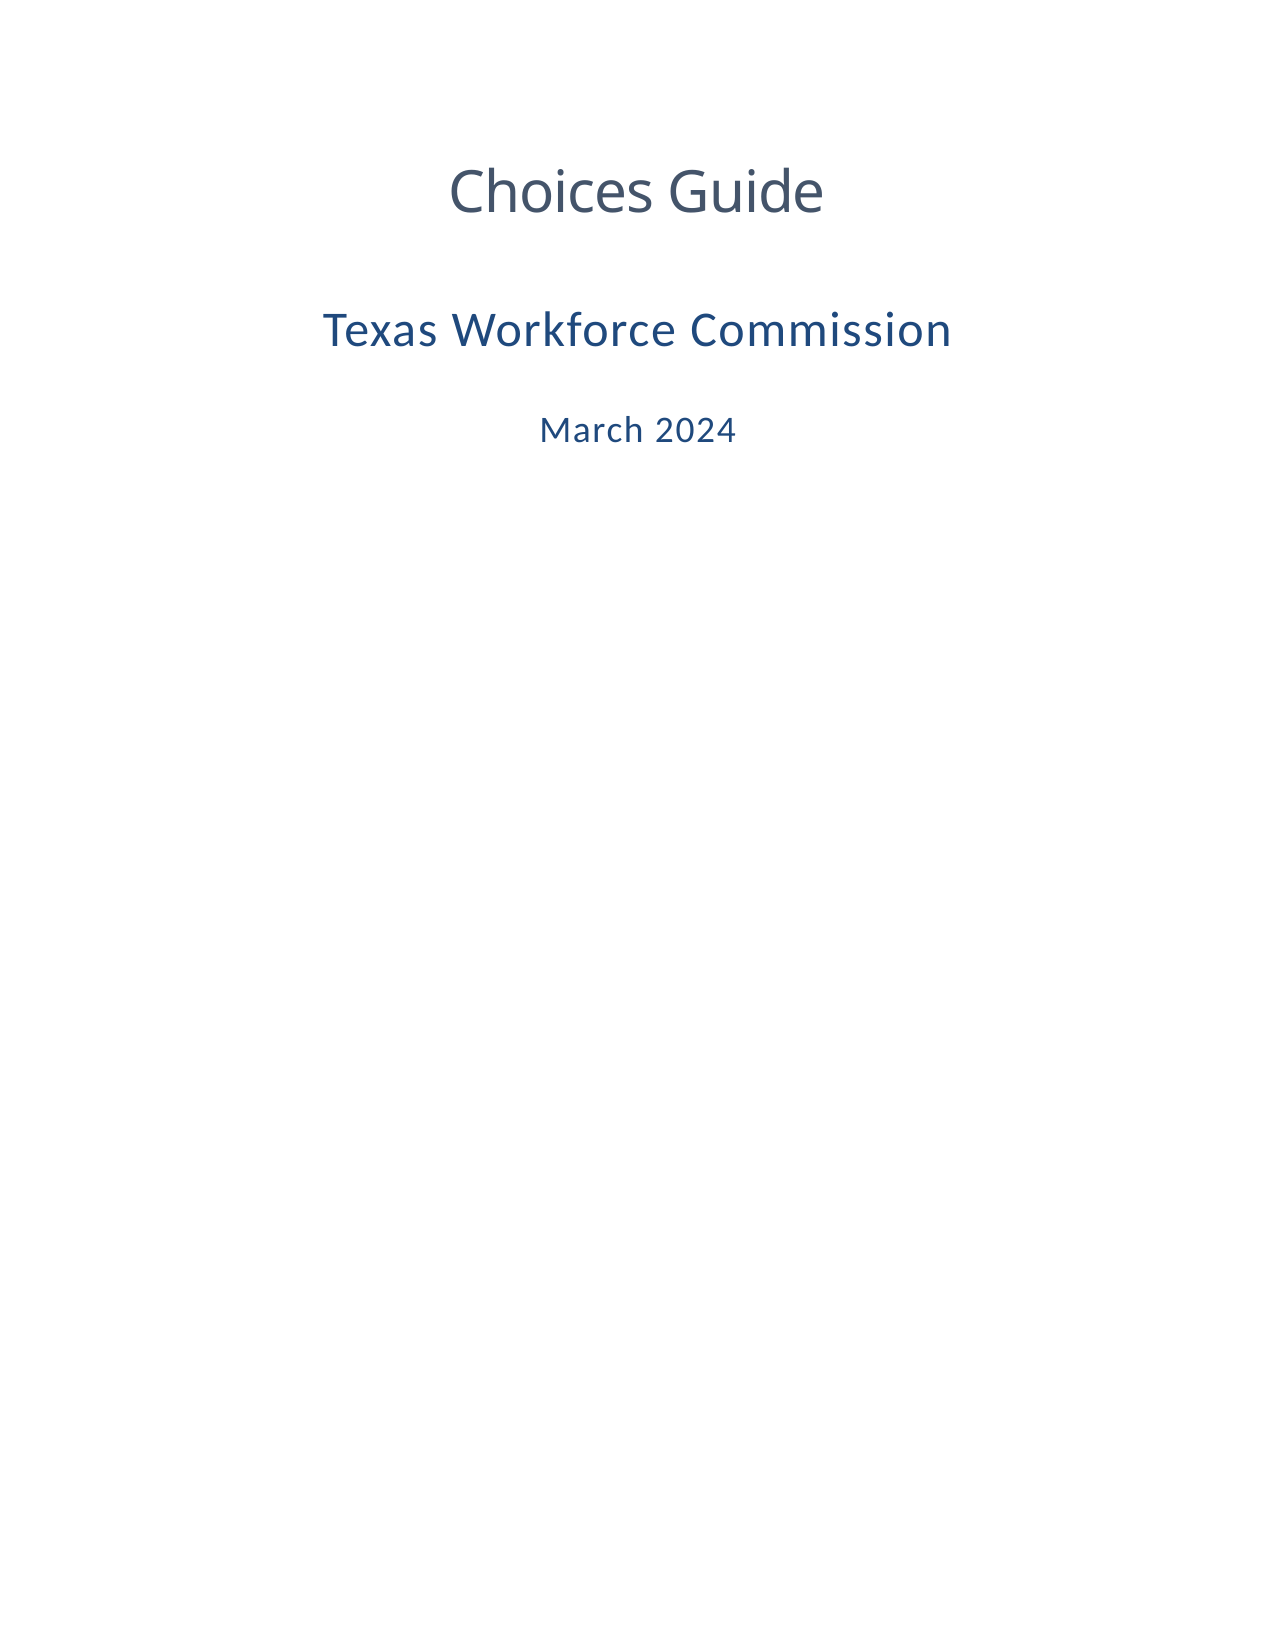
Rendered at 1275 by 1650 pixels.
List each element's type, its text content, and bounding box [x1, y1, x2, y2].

subtitle Texas Workforce Commission [150, 298, 1125, 359]
title Choices Guide [150, 150, 1125, 229]
text March 2024 [150, 406, 1125, 452]
